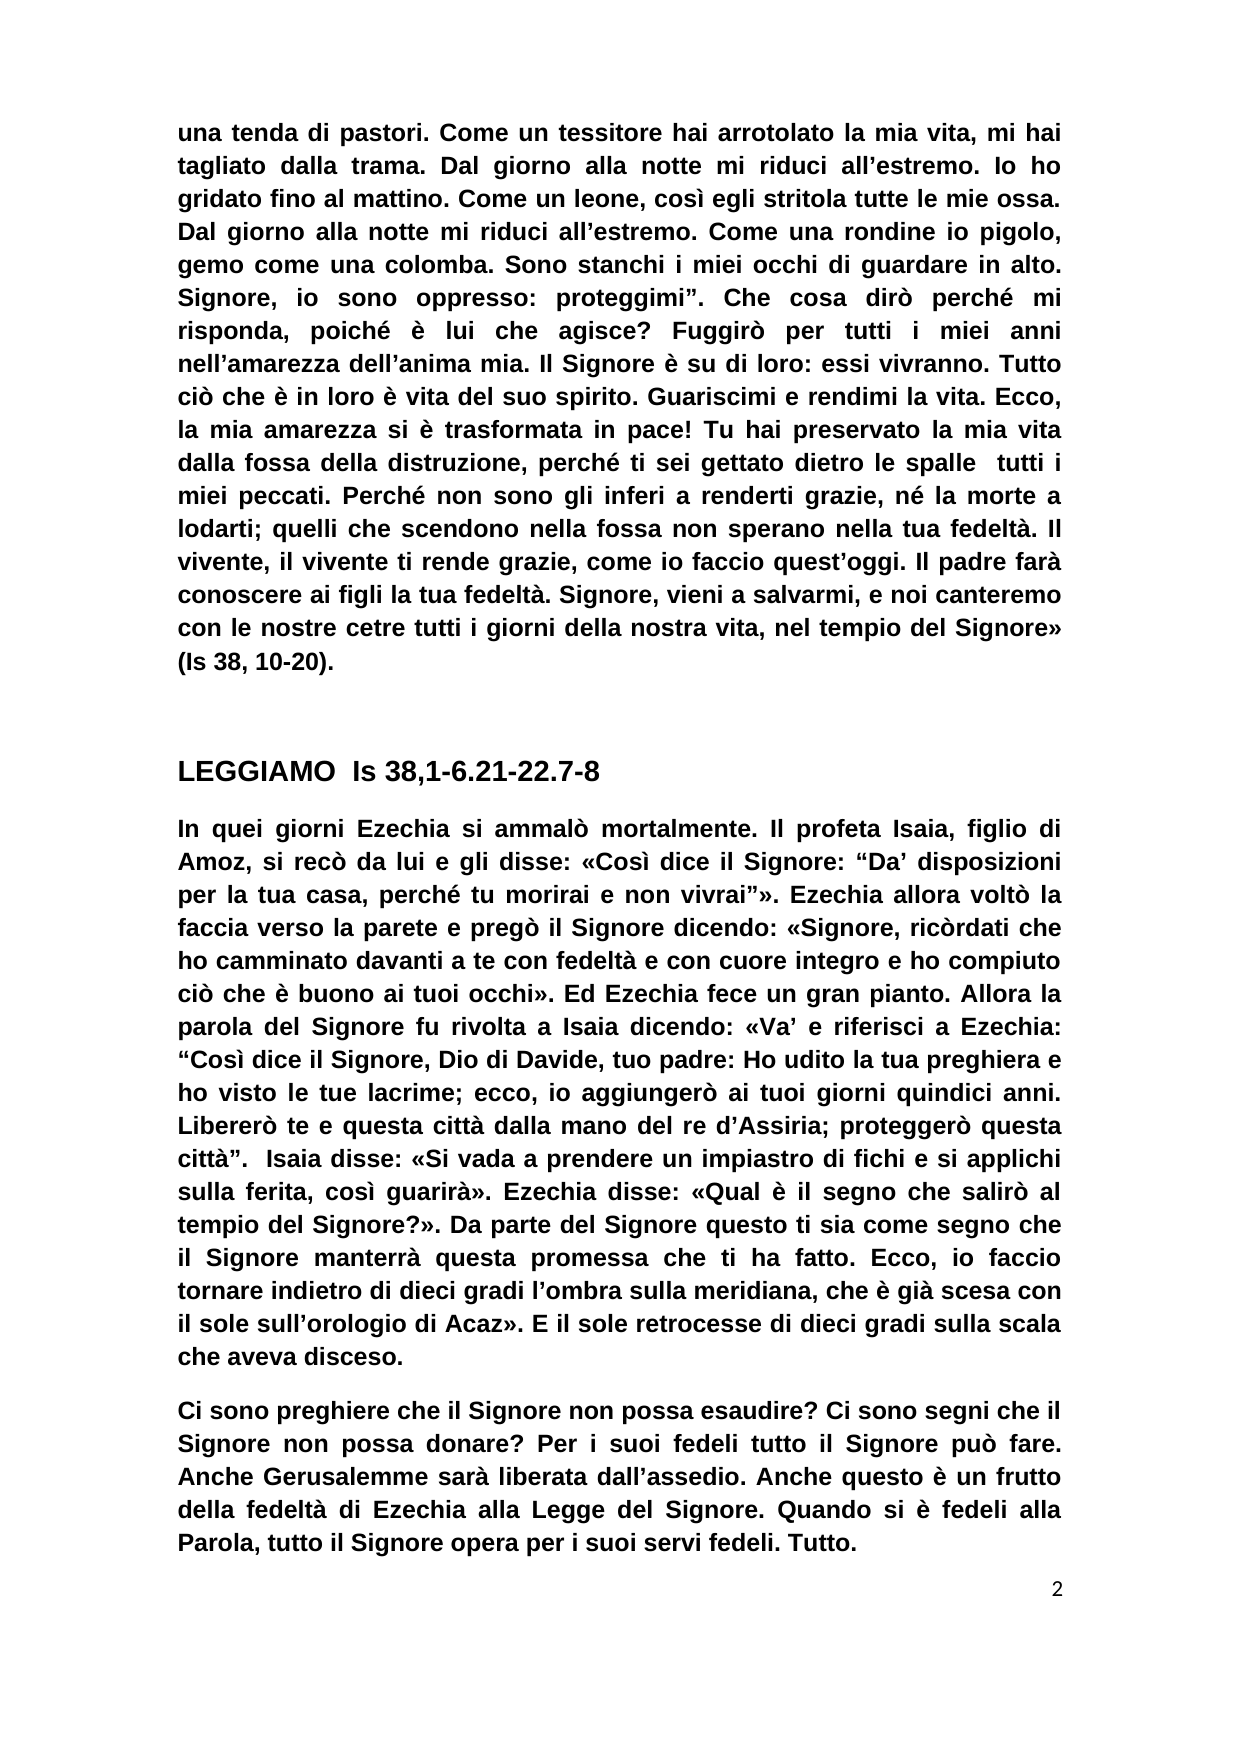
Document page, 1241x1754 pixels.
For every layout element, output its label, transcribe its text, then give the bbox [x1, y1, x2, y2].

text LEGGIAMO Is 38,1-6.21-22.7-8 [177, 754, 1063, 788]
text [177, 118, 1063, 675]
text Ci sono preghiere che il Signore non possa esaudire? Ci sono segni che il Signore non possa donare? Per i suoi fedeli tutto il Signore può fare. Anche Gerusalemme sarà liberata dall’assedio. Anche questo è un frutto della fedeltà di Ezechia alla Legge del Signore. Quando si è fedeli alla Parola, tutto il Signore opera per i suoi servi fedeli. Tutto. [177, 1396, 1063, 1557]
text In quei giorni Ezechia si ammalò mortalmente. Il profeta Isaia, figlio di Amoz, si recò da lui e gli disse: «Così dice il Signore: “Da’ disposizioni per la tua casa, perché tu morirai e non vivrai”». Ezechia allora voltò la faccia verso la parete e pregò il Signore dicendo: «Signore, ricòrdati che ho camminato davanti a te con fedeltà e con cuore integro e ho compiuto ciò che è buono ai tuoi occhi». Ed Ezechia fece un gran pianto. Allora la parola del Signore fu rivolta a Isaia dicendo: «Va’ e riferisci a Ezechia: “Così dice il Signore, Dio di Davide, tuo padre: Ho udito la tua preghiera e ho visto le tue lacrime; ecco, io aggiungerò ai tuoi giorni quindici anni. Libererò te e questa città dalla mano del re d’Assiria; proteggerò questa città”. Isaia disse: «Si vada a prendere un impiastro di fichi e si applichi sulla ferita, così guarirà». Ezechia disse: «Qual è il segno che salirò al tempio del Signore?». Da parte del Signore questo ti sia come segno che il Signore manterrà questa promessa che ti ha fatto. Ecco, io faccio tornare indietro di dieci gradi l’ombra sulla meridiana, che è già scesa con il sole sull’orologio di Acaz». E il sole retrocesse di dieci gradi sulla scala che aveva disceso. [177, 813, 1063, 1371]
